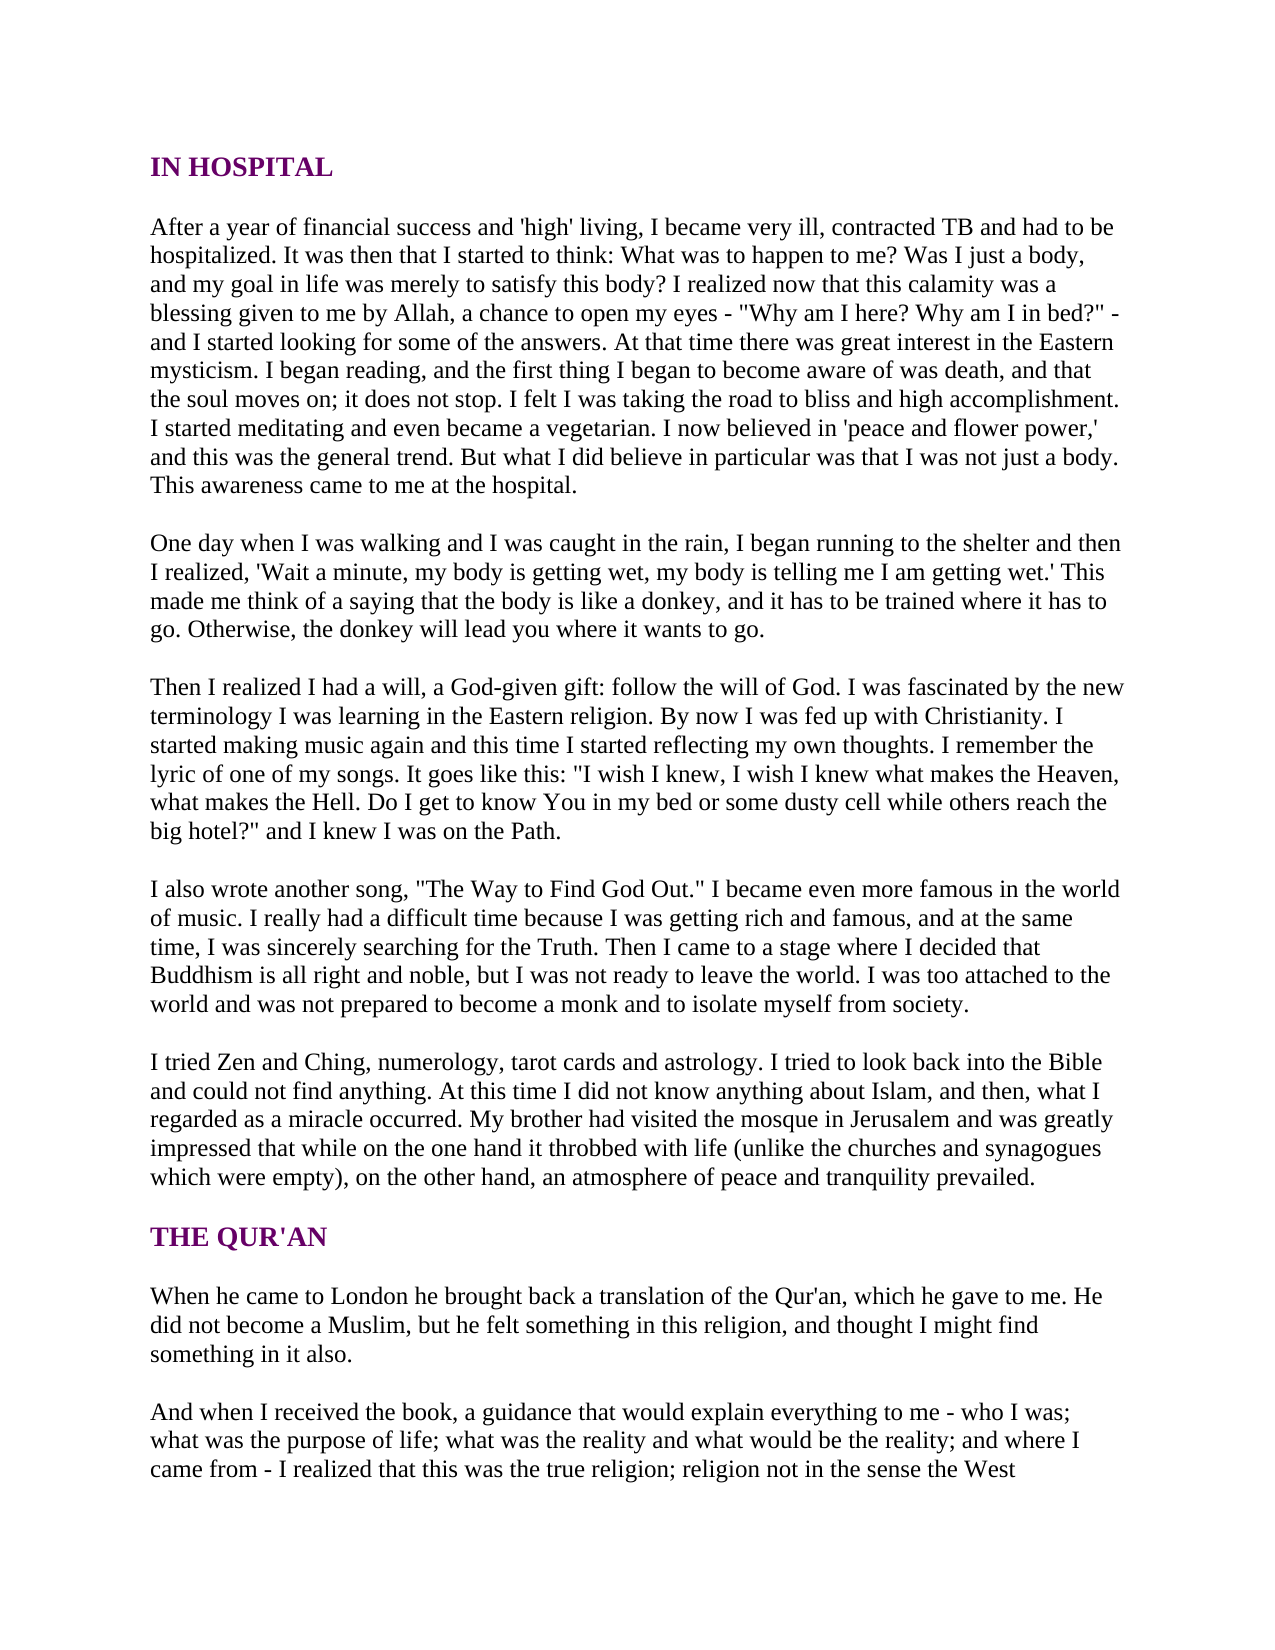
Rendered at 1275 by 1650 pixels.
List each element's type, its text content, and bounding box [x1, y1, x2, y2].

text After a year of financial success and 'high' living, I became very ill, contracted TB and had to be hospitalized. It was then that I started to think: What was to happen to me? Was I just a body, and my goal in life was merely to satisfy this body? I realized now that this calamity was a blessing given to me by Allah, a chance to open my eyes - "Why am I here? Why am I in bed?" - and I started looking for some of the answers. At that time there was great interest in the Eastern mysticism. I began reading, and the first thing I began to become aware of was death, and that the soul moves on; it does not stop. I felt I was taking the road to bliss and high accomplishment. I started meditating and even became a vegetarian. I now believed in 'peace and flower power,' and this was the general trend. But what I did believe in particular was that I was not just a body. This awareness came to me at the hospital. [150, 212, 1125, 499]
text THE QUR'AN [150, 1220, 1125, 1252]
text When he came to London he brought back a translation of the Qur'an, which he gave to me. He did not become a Muslim, but he felt something in this religion, and thought I might find something in it also. [150, 1281, 1125, 1368]
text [150, 1397, 1125, 1483]
text I also wrote another song, "The Way to Find God Out." I became even more famous in the world of music. I really had a difficult time because I was getting rich and famous, and at the same time, I was sincerely searching for the Truth. Then I came to a stage where I decided that Buddhism is all right and noble, but I was not ready to leave the world. I was too attached to the world and was not prepared to become a monk and to isolate myself from society. [150, 874, 1125, 1018]
text Then I realized I had a will, a God-given gift: follow the will of God. I was fascinated by the new terminology I was learning in the Eastern religion. By now I was fed up with Christianity. I started making music again and this time I started reflecting my own thoughts. I remember the lyric of one of my songs. It goes like this: "I wish I knew, I wish I knew what makes the Heaven, what makes the Hell. Do I get to know You in my bed or some dusty cell while others reach the big hotel?" and I knew I was on the Path. [150, 672, 1125, 845]
text IN HOSPITAL [150, 150, 1125, 182]
text I tried Zen and Ching, numerology, tarot cards and astrology. I tried to look back into the Bible and could not find anything. At this time I did not know anything about Islam, and then, what I regarded as a miracle occurred. My brother had visited the mosque in Jerusalem and was greatly impressed that while on the one hand it throbbed with life (unlike the churches and synagogues which were empty), on the other hand, an atmosphere of peace and tranquility prevailed. [150, 1047, 1125, 1191]
text One day when I was walking and I was caught in the rain, I began running to the shelter and then I realized, 'Wait a minute, my body is getting wet, my body is telling me I am getting wet.' This made me think of a saying that the body is like a donkey, and it has to be trained where it has to go. Otherwise, the donkey will lead you where it wants to go. [150, 528, 1125, 643]
